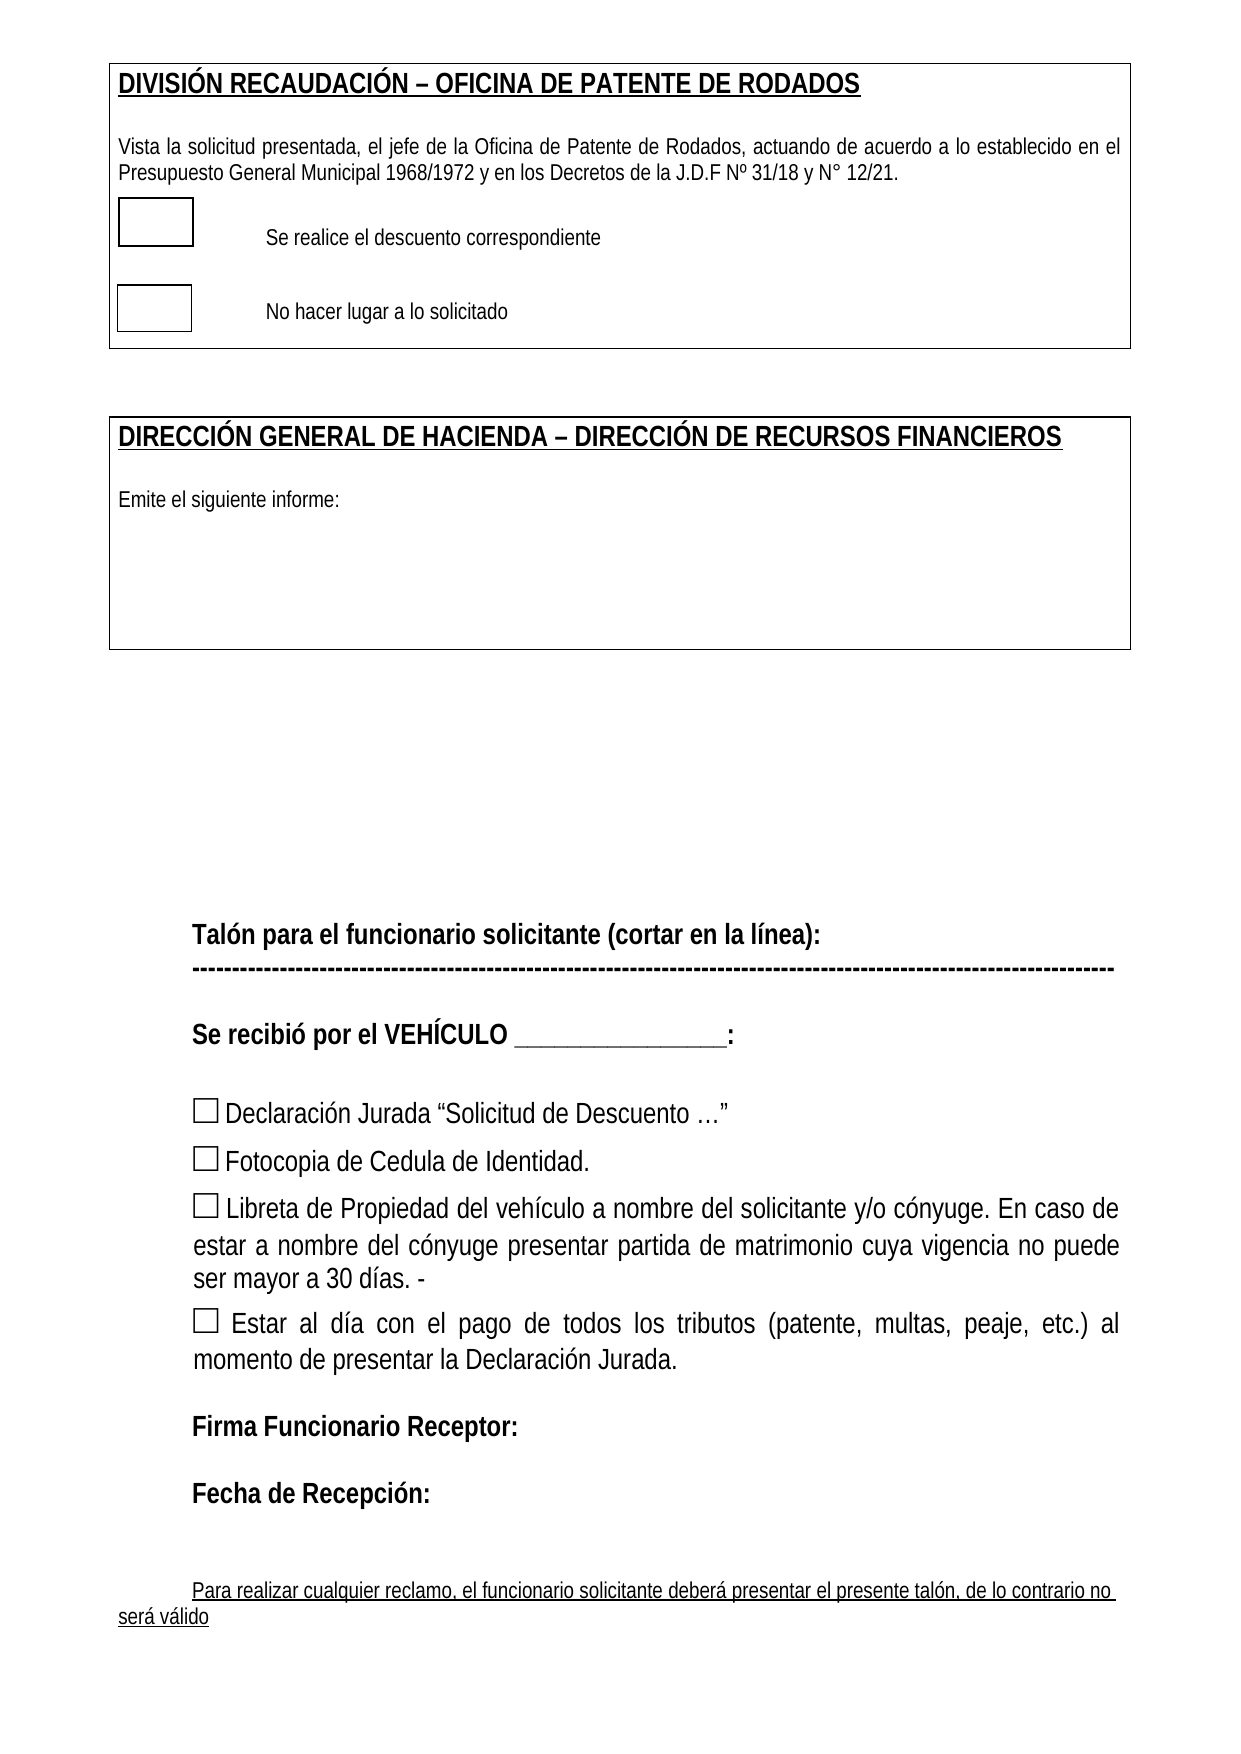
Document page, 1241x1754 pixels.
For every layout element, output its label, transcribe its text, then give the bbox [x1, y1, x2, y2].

text □ Estar al día con el pago de todos los tributos (patente, multas, peaje, etc.) al momento de presentar la Declaración Jurada. [193, 1295, 1122, 1376]
text Fecha de Recepción: [118, 1476, 1122, 1510]
text Firma Funcionario Receptor: [118, 1409, 1122, 1443]
text -------------------------------------------------------------------------------------------------------------------- [118, 951, 1122, 984]
text □ Fotocopia de Cedula de Identidad. [193, 1132, 1122, 1180]
text No hacer lugar a lo solicitado [192, 298, 1122, 324]
text Vista la solicitud presentada, el jefe de la Oficina de Patente de Rodados, actuando de acuerdo a lo establecido en el Presupuesto General Municipal 1968/1972 y en los Decretos de la J.D.F Nº 31/18 y N° 12/21. [118, 133, 1122, 186]
text Talón para el funcionario solicitante (cortar en la línea): [118, 917, 1122, 951]
text Emite el siguiente informe: [118, 486, 1122, 513]
text Se recibió por el VEHÍCULO ________________: [118, 1017, 1122, 1051]
text □ Declaración Jurada “Solicitud de Descuento …” [193, 1084, 1122, 1132]
text Se realice el descuento correspondiente [118, 224, 1122, 250]
text DIRECCIÓN GENERAL DE HACIENDA – DIRECCIÓN DE RECURSOS FINANCIEROS [110, 418, 1130, 453]
text □ Libreta de Propiedad del vehículo a nombre del solicitante y/o cónyuge. En caso de estar a nombre del cónyuge presentar partida de matrimonio cuya vigencia no puede ser mayor a 30 días. - [193, 1180, 1122, 1295]
text DIVISIÓN RECAUDACIÓN – OFICINA DE PATENTE DE RODADOS [110, 64, 1130, 99]
text Para realizar cualquier reclamo, el funcionario solicitante deberá presentar el presente talón, de lo contrario no será válido [118, 1577, 1122, 1629]
